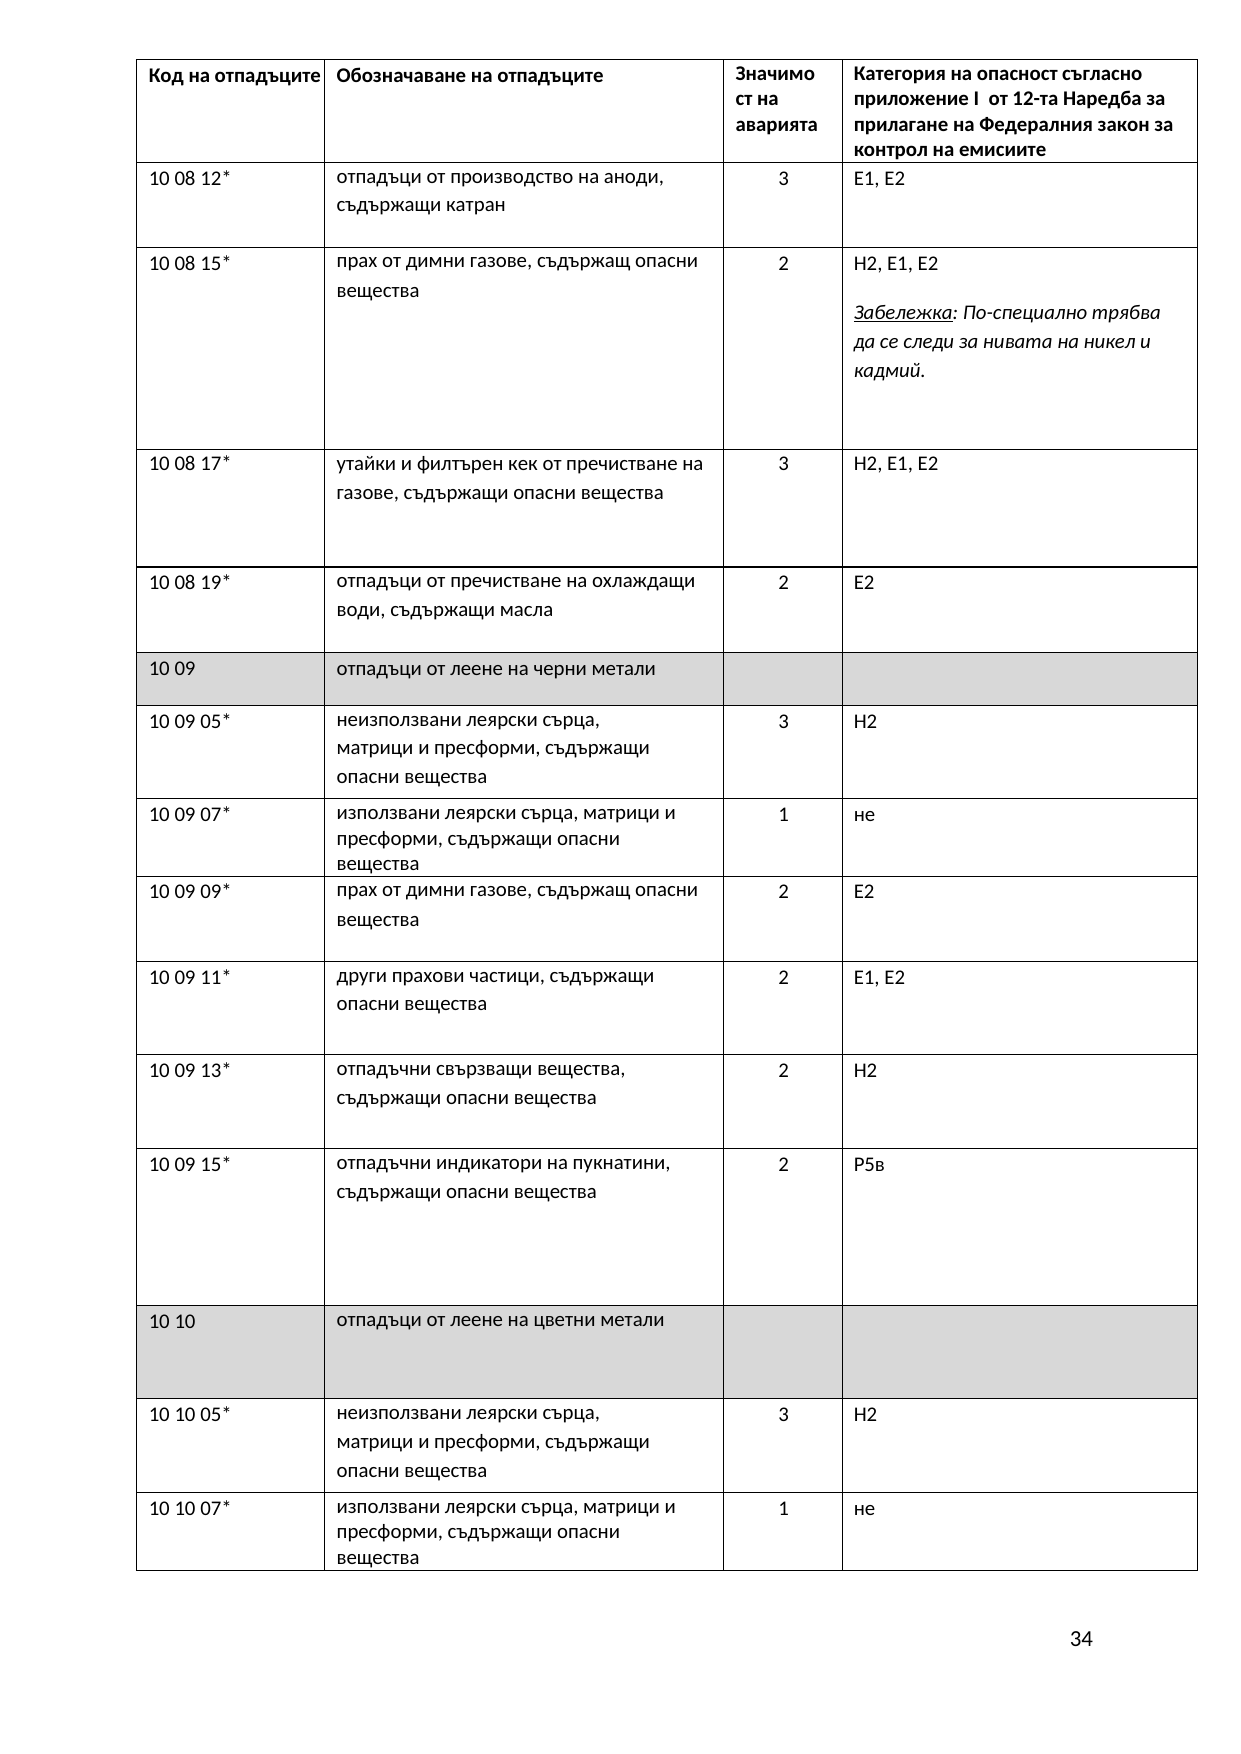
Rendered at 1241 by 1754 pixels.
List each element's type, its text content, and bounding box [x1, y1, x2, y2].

table_cell 10 09 15* [137, 1149, 324, 1305]
table_cell 3 [724, 450, 842, 566]
table_cell 1 [724, 799, 842, 876]
table_cell не [843, 1493, 1197, 1569]
table_cell 3 [724, 706, 842, 798]
table_cell прах от димни газове, съдържащ опасни вещества [325, 248, 723, 449]
table_cell 2 [724, 1055, 842, 1148]
table_cell E1, E2 [843, 163, 1197, 247]
table_cell 2 [724, 962, 842, 1054]
table_cell H2, E1, E2 Забележка: По-специално трябва да се следи за нивата на никел и кадмий. [843, 248, 1197, 449]
table_cell 10 08 19* [137, 568, 324, 652]
table_cell 10 09 11* [137, 962, 324, 1054]
table_cell [843, 653, 1197, 705]
table_cell отпадъци от леене на черни метали [325, 653, 723, 705]
table_cell 2 [724, 1149, 842, 1305]
table_cell неизползвани леярски сърца, матрици и пресформи, съдържащи опасни вещества [325, 1399, 723, 1492]
table_cell 10 08 12* [137, 163, 324, 247]
table_cell E2 [843, 877, 1197, 961]
table_cell [724, 1306, 842, 1398]
table_cell 10 09 13* [137, 1055, 324, 1148]
table_cell 2 [724, 568, 842, 652]
table_cell 10 10 05* [137, 1399, 324, 1492]
table_cell H2 [843, 706, 1197, 798]
table_cell [724, 653, 842, 705]
table_cell други прахови частици, съдържащи опасни вещества [325, 962, 723, 1054]
table_header Код на отпадъците [137, 60, 324, 162]
table_cell 3 [724, 1399, 842, 1492]
table_cell отпадъчни индикатори на пукнатини, съдържащи опасни вещества [325, 1149, 723, 1305]
table_cell отпадъци от производство на аноди, съдържащи катран [325, 163, 723, 247]
table_cell не [843, 799, 1197, 876]
table_cell отпадъци от пречистване на охлаждащи води, съдържащи масла [325, 568, 723, 652]
table_cell E1, E2 [843, 962, 1197, 1054]
table_cell 2 [724, 248, 842, 449]
table_cell P5в [843, 1149, 1197, 1305]
table_cell 2 [724, 877, 842, 961]
table_cell H2, E1, E2 [843, 450, 1197, 566]
table_cell 3 [724, 163, 842, 247]
table_cell използвани леярски сърца, матрици и пресформи, съдържащи опасни вещества [325, 1493, 723, 1569]
table_cell H2 [843, 1399, 1197, 1492]
table_cell 10 08 15* [137, 248, 324, 449]
table_cell използвани леярски сърца, матрици и пресформи, съдържащи опасни вещества [325, 799, 723, 876]
table_header Значимост на аварията [724, 60, 842, 162]
table_header Категория на опасност съгласно приложение I от 12-та Наредба за прилагане на Федералния закон за контрол на емисиите [843, 60, 1197, 162]
table_cell [843, 1306, 1197, 1398]
table_header Обозначаване на отпадъците [325, 60, 723, 162]
table_cell 10 09 05* [137, 706, 324, 798]
table_cell 10 09 [137, 653, 324, 705]
table_cell 10 09 09* [137, 877, 324, 961]
table_cell отпадъци от леене на цветни метали [325, 1306, 723, 1398]
table_cell 10 10 [137, 1306, 324, 1398]
table_cell неизползвани леярски сърца, матрици и пресформи, съдържащи опасни вещества [325, 706, 723, 798]
table_cell прах от димни газове, съдържащ опасни вещества [325, 877, 723, 961]
table_cell 10 08 17* [137, 450, 324, 566]
table_cell 10 09 07* [137, 799, 324, 876]
table_cell H2 [843, 1055, 1197, 1148]
table_cell 10 10 07* [137, 1493, 324, 1569]
table_cell E2 [843, 568, 1197, 652]
table_cell утайки и филтърен кек от пречистване на газове, съдържащи опасни вещества [325, 450, 723, 566]
table_cell отпадъчни свързващи вещества, съдържащи опасни вещества [325, 1055, 723, 1148]
table_cell 1 [724, 1493, 842, 1569]
